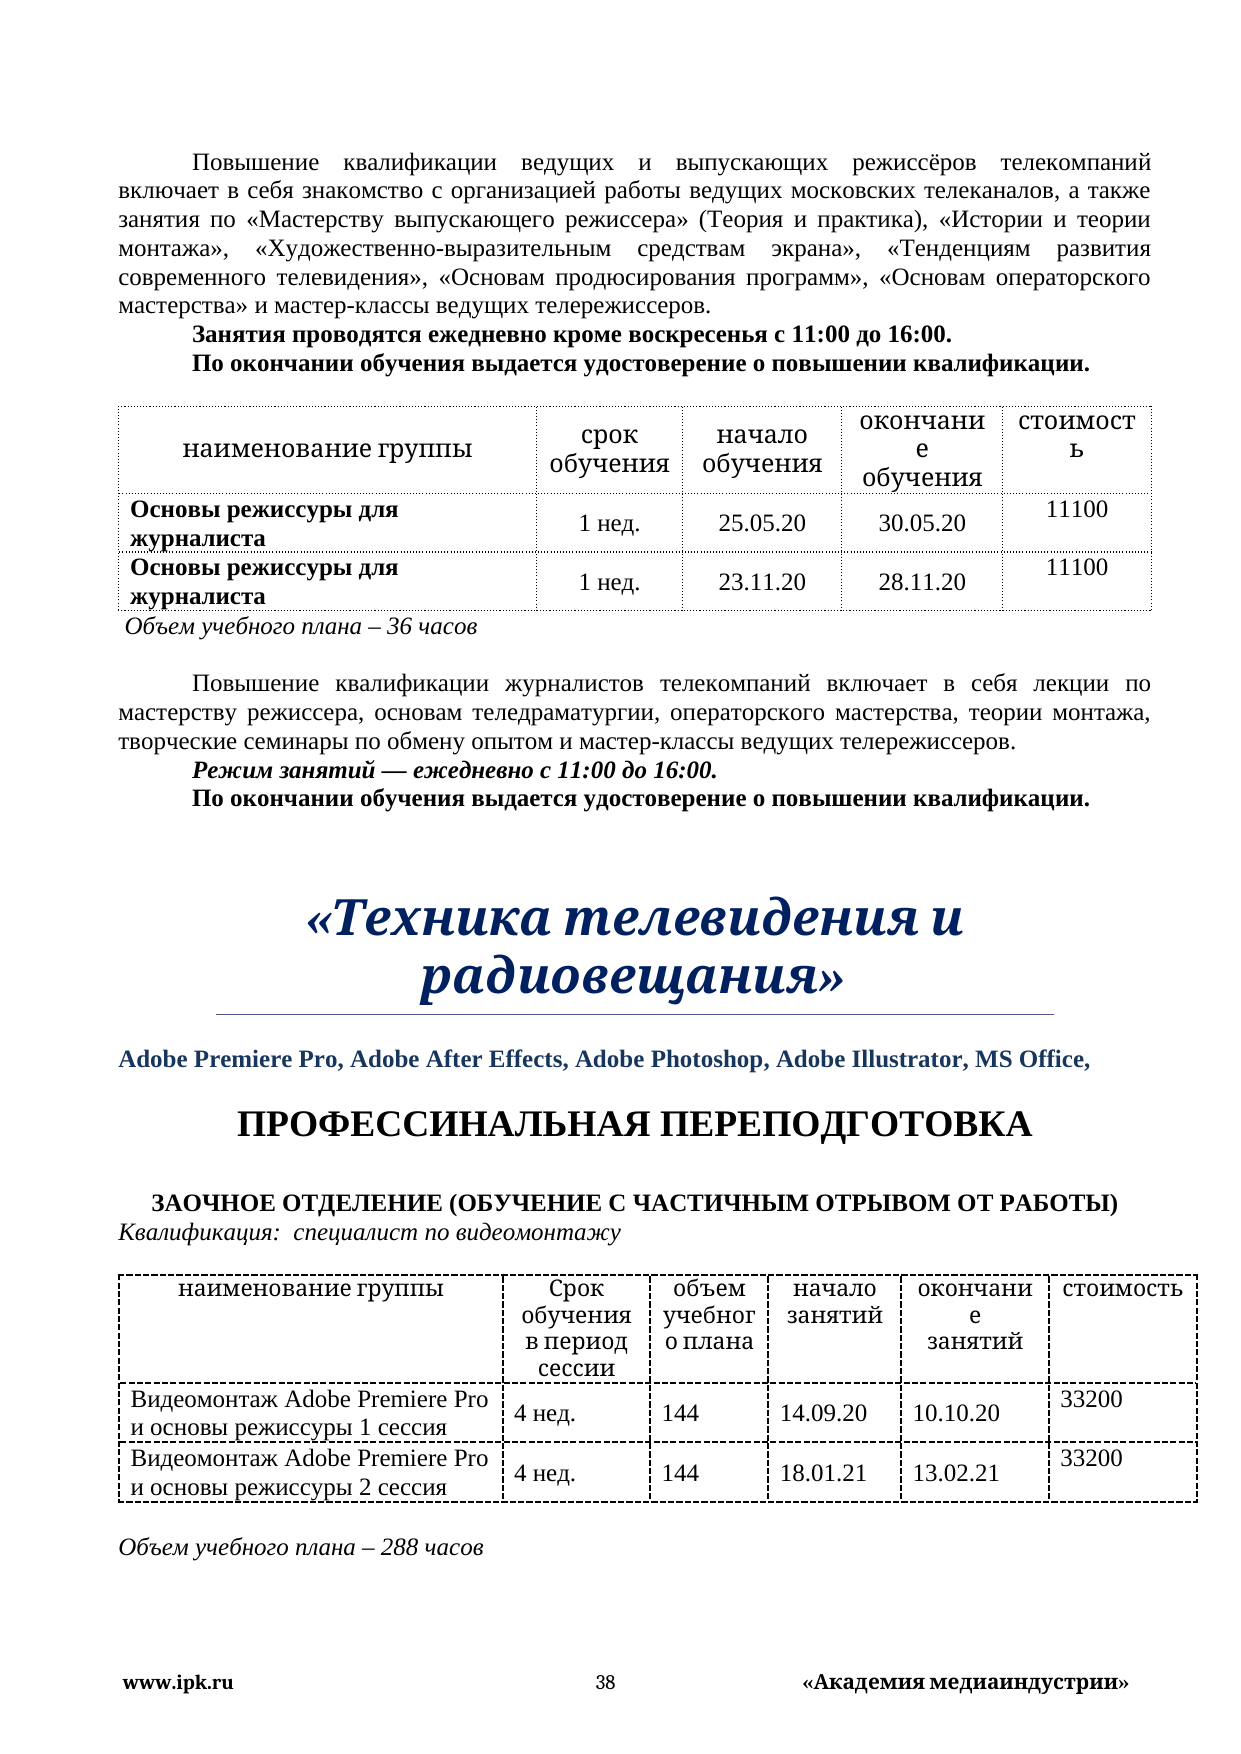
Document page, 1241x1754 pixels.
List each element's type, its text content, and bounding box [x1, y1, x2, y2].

table_cell 30.05.20 [842, 493, 1002, 551]
text Повышение квалификации журналистов телекомпаний включает в себя лекции по мастерству режиссера, основам теледраматургии, операторского мастерства, теории монтажа, творческие семинары по обмену опытом и мастер-классы ведущих телережиссеров. [118, 668, 1152, 755]
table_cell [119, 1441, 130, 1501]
table_cell 13.02.21 [901, 1441, 1049, 1501]
table_cell 14.09.20 [768, 1382, 901, 1441]
text По окончании обучения выдается удостоверение о повышении квалификации. [118, 783, 1152, 812]
text ПРОФЕССИНАЛЬНАЯ ПЕРЕПОДГОТОВКА [118, 1102, 1152, 1145]
table_cell 25.05.20 [682, 493, 842, 551]
table_cell 144 [650, 1382, 768, 1441]
table_cell 1 нед. [536, 551, 682, 610]
table_header объем учебного плана [650, 1274, 768, 1382]
table_cell 10.10.20 [901, 1382, 1049, 1441]
table_cell Основы режиссуры для журналиста [119, 493, 536, 551]
text Объем учебного плана – 36 часов [118, 611, 1152, 640]
text Квалификация: специалист по видеомонтажу [118, 1217, 1152, 1245]
text Adobe Premiere Pro, Adobe After Effects, Adobe Photoshop, Adobe Illustrator, MS Office, [118, 1044, 1152, 1073]
text По окончании обучения выдается удостоверение о повышении квалификации. [118, 348, 1152, 377]
table_cell 28.11.20 [842, 551, 1002, 610]
table_header окончание обучения [842, 406, 1002, 493]
table_cell 11100 [1002, 493, 1151, 551]
table_cell 23.11.20 [682, 551, 842, 610]
table_cell Основы режиссуры для журналиста [119, 551, 536, 610]
table_header наименование группы [119, 406, 536, 493]
text Режим занятий — ежедневно с 11:00 до 16:00. [118, 755, 1152, 783]
table_cell 4 нед. [503, 1441, 650, 1501]
table_cell 18.01.21 [768, 1441, 901, 1501]
table_cell 33200 [1049, 1441, 1197, 1501]
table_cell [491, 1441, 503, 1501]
text Объем учебного плана – 288 часов [118, 1532, 1152, 1560]
table_cell 11100 [1002, 551, 1151, 610]
table_cell 1 нед. [536, 493, 682, 551]
text «Техника телевидения и радиовещания» [216, 891, 1054, 1014]
table_header начало обучения [682, 406, 842, 493]
table_cell 33200 [1049, 1382, 1197, 1441]
text Занятия проводятся ежедневно кроме воскресенья с 11:00 до 16:00. [118, 319, 1152, 348]
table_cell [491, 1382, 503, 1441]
table_header стоимость [1049, 1274, 1197, 1382]
table_header окончание занятий [901, 1274, 1049, 1382]
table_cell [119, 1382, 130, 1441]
table_cell 4 нед. [503, 1382, 650, 1441]
table_header срок обучения [536, 406, 682, 493]
table_header начало занятий [768, 1274, 901, 1382]
table_cell 144 [650, 1441, 768, 1501]
text Повышение квалификации ведущих и выпускающих режиссёров телекомпаний включает в себя знакомство с организацией работы ведущих московских телеканалов, а также занятия по «Мастерству выпускающего режиссера» (Теория и практика), «Истории и теории монтажа», «Художественно-выразительным средствам экрана», «Тенденциям развития современного телевидения», «Основам продюсирования программ», «Основам операторского мастерства» и мастер-классы ведущих телережиссеров. [118, 147, 1152, 319]
text ЗАОЧНОЕ ОТДЕЛЕНИЕ (ОБУЧЕНИЕ С ЧАСТИЧНЫМ ОТРЫВОМ ОТ РАБОТЫ) [118, 1188, 1152, 1217]
table_header наименование группы [119, 1274, 503, 1382]
table_header стоимость [1002, 406, 1151, 493]
